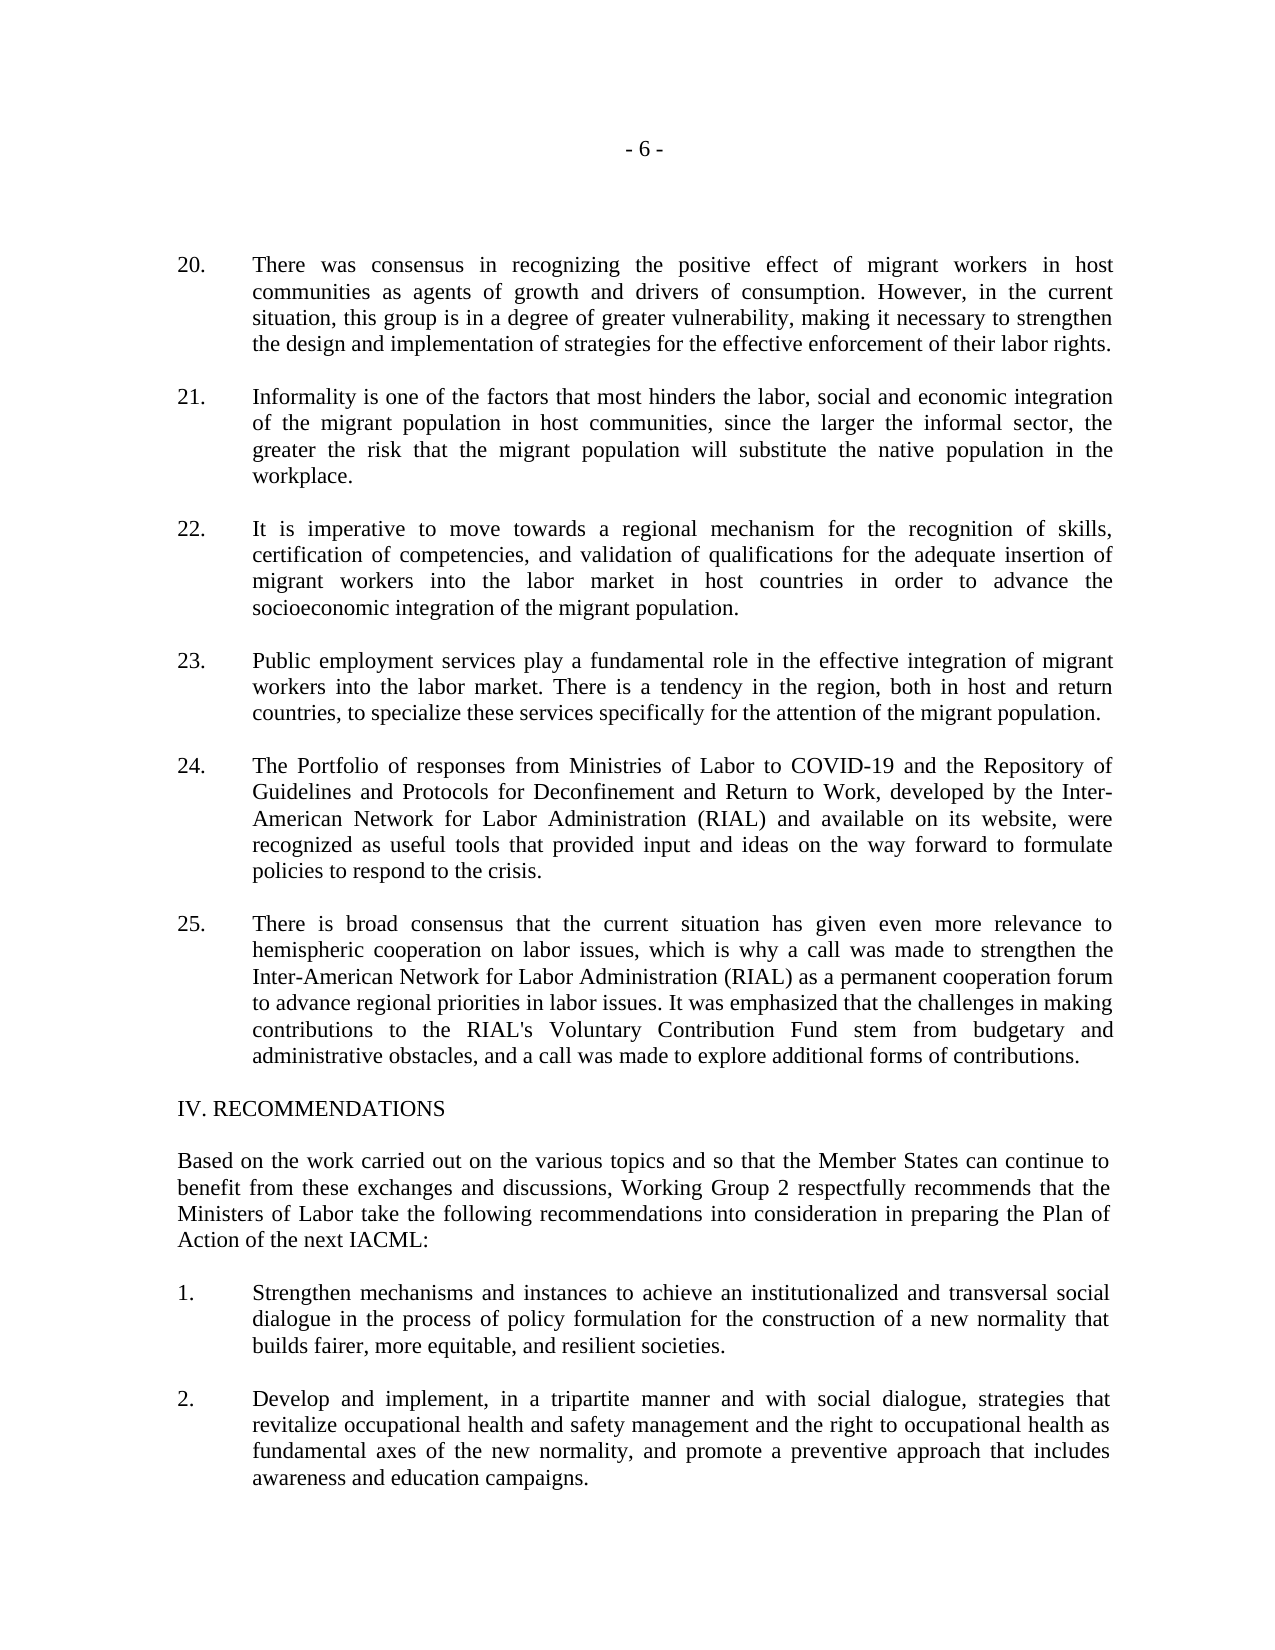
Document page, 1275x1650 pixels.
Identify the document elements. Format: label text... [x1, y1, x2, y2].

list Public employment services play a fundamental role in the effective integration of migrant workers into the labor market. There is a tendency in the region, both in host and return countries, to specialize these services specifically for the attention of the migrant population. [177, 647, 1114, 726]
list The Portfolio of responses from Ministries of Labor to COVID-19 and the Repository of Guidelines and Protocols for Deconfinement and Return to Work, developed by the Inter-American Network for Labor Administration (RIAL) and available on its website, were recognized as useful tools that provided input and ideas on the way forward to formulate policies to respond to the crisis. [177, 752, 1114, 884]
list Develop and implement, in a tripartite manner and with social dialogue, strategies that revitalize occupational health and safety management and the right to occupational health as fundamental axes of the new normality, and promote a preventive approach that includes awareness and education campaigns. [177, 1384, 1111, 1490]
list Strengthen mechanisms and instances to achieve an institutionalized and transversal social dialogue in the process of policy formulation for the construction of a new normality that builds fairer, more equitable, and resilient societies. [177, 1279, 1111, 1358]
list Informality is one of the factors that most hinders the labor, social and economic integration of the migrant population in host communities, since the larger the informal sector, the greater the risk that the migrant population will substitute the native population in the workplace. [177, 383, 1114, 488]
text IV. RECOMMENDATIONS [177, 1095, 1111, 1121]
text Based on the work carried out on the various topics and so that the Member States can continue to benefit from these exchanges and discussions, Working Group 2 respectfully recommends that the Ministers of Labor take the following recommendations into consideration in preparing the Plan of Action of the next IACML: [177, 1147, 1111, 1253]
list It is imperative to move towards a regional mechanism for the recognition of skills, certification of competencies, and validation of qualifications for the adequate insertion of migrant workers into the labor market in host countries in order to advance the socioeconomic integration of the migrant population. [177, 515, 1114, 620]
list There is broad consensus that the current situation has given even more relevance to hemispheric cooperation on labor issues, which is why a call was made to strengthen the Inter-American Network for Labor Administration (RIAL) as a permanent cooperation forum to advance regional priorities in labor issues. It was emphasized that the challenges in making contributions to the RIAL's Voluntary Contribution Fund stem from budgetary and administrative obstacles, and a call was made to explore additional forms of contributions. [177, 910, 1114, 1068]
list There was consensus in recognizing the positive effect of migrant workers in host communities as agents of growth and drivers of consumption. However, in the current situation, this group is in a degree of greater vulnerability, making it necessary to strengthen the design and implementation of strategies for the effective enforcement of their labor rights. [177, 251, 1114, 357]
